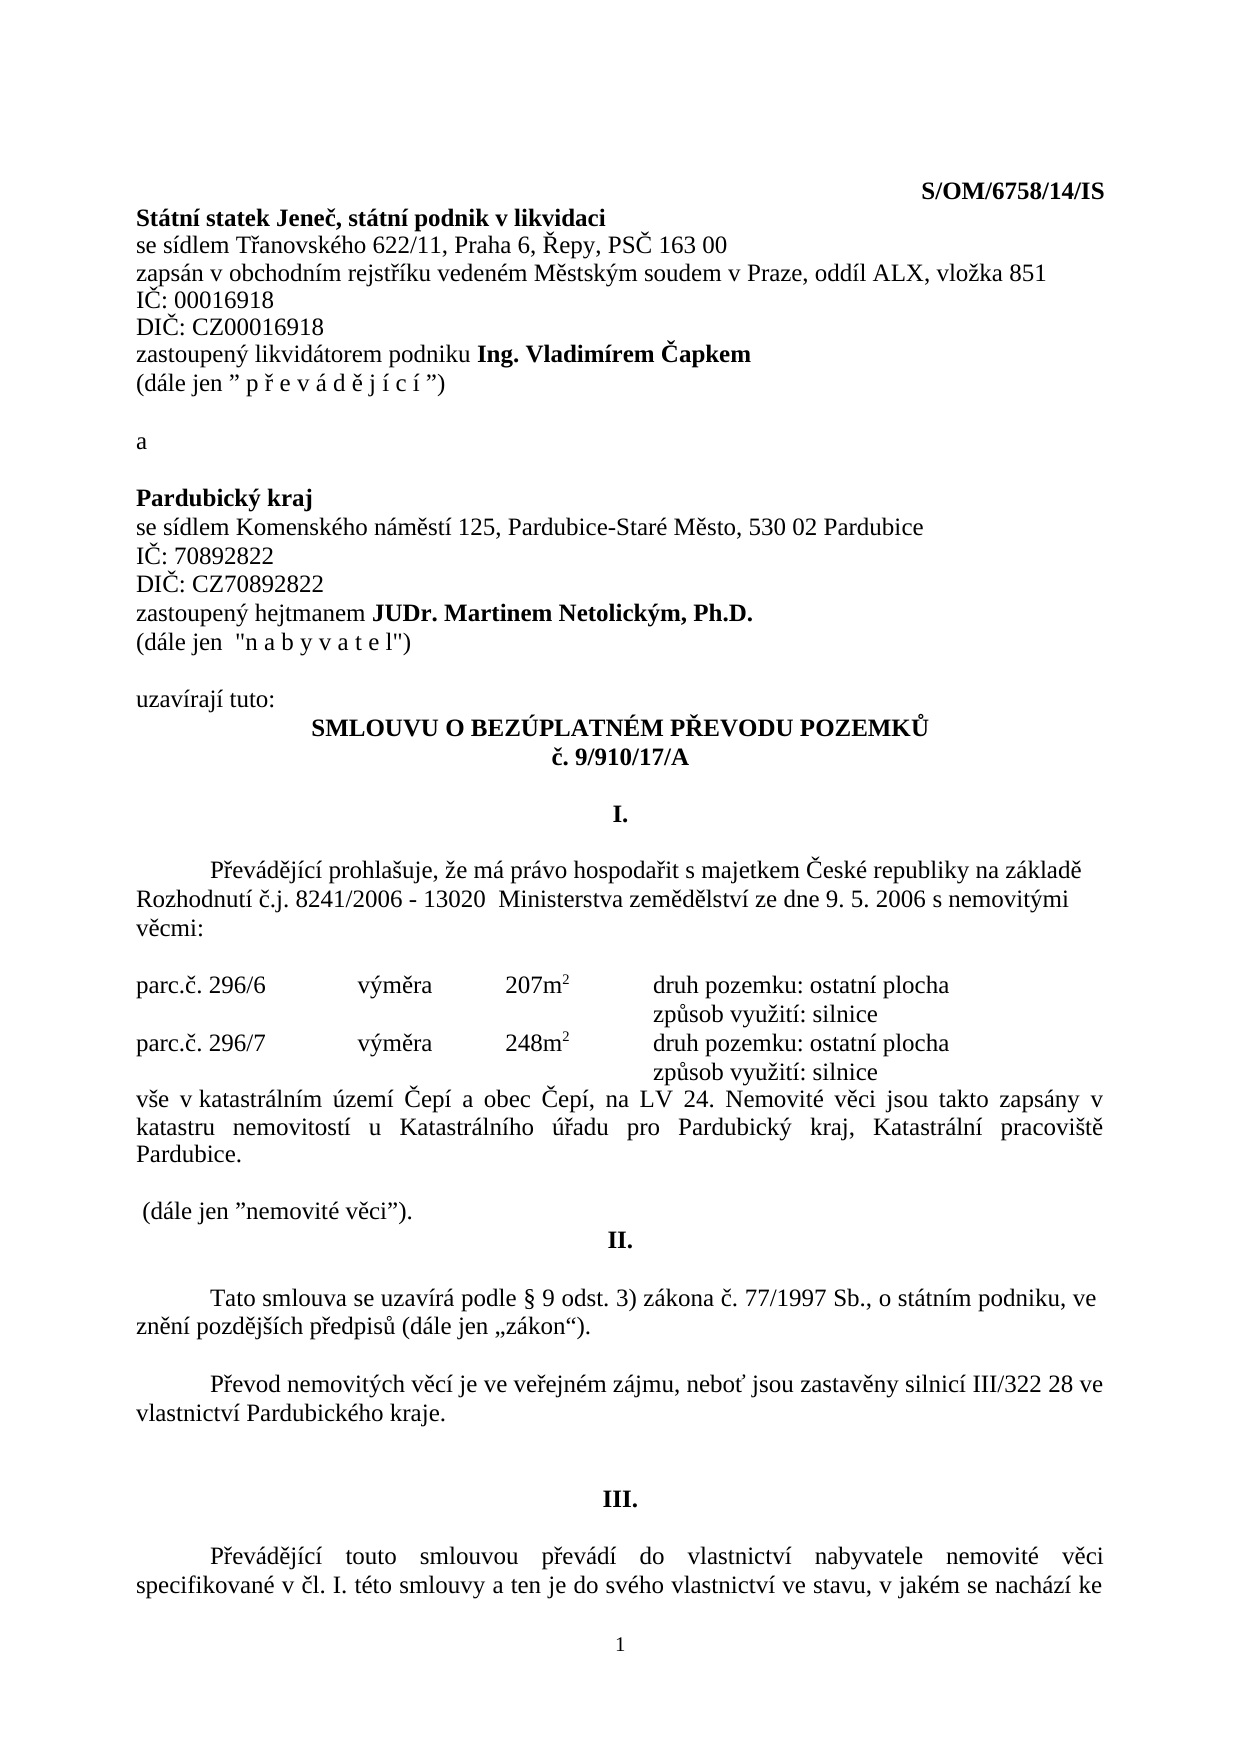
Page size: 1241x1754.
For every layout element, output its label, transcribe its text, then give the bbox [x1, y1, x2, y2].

text se sídlem Komenského náměstí 125, Pardubice-Staré Město, 530 02 Pardubice [136, 512, 1104, 541]
text II. [136, 1225, 1104, 1254]
text SMLOUVU O BEZÚPLATNÉM PŘEVODU POZEMKŮ [136, 713, 1104, 742]
text zapsán v obchodním rejstříku vedeném Městským soudem v Praze, oddíl ALX, vložka 851 [136, 259, 1104, 286]
text Převod nemovitých věcí je ve veřejném zájmu, neboť jsou zastavěny silnicí III/322 28 ve vlastnictví Pardubického kraje. [136, 1369, 1104, 1426]
text I. [136, 799, 1104, 828]
text způsob využití: silnice [136, 999, 1104, 1028]
text Státní statek Jeneč, státní podnik v likvidaci [136, 204, 1104, 232]
text věcmi: [136, 913, 1104, 942]
text S/OM/6758/14/IS [136, 177, 1104, 204]
text IČ: 00016918 [136, 286, 1104, 314]
text parc.č. 296/6 výměra 207m2 druh pozemku: ostatní plocha [136, 971, 1104, 999]
text způsob využití: silnice [136, 1057, 1104, 1086]
text IČ: 70892822 [136, 541, 1104, 569]
text III. [136, 1484, 1104, 1513]
text a [136, 426, 1104, 454]
text (dále jen "n a b y v a t e l") [136, 627, 1104, 656]
text Pardubický kraj [136, 483, 1104, 512]
text DIČ: CZ70892822 [136, 569, 1104, 598]
text vše v katastrálním území Čepí a obec Čepí, na LV 24. Nemovité věci jsou takto zapsány v katastru nemovitostí u Katastrálního úřadu pro Pardubický kraj, Katastrální pracoviště Pardubice. [136, 1086, 1104, 1168]
text Rozhodnutí č.j. 8241/2006 - 13020 Ministerstva zemědělství ze dne 9. 5. 2006 s nemovitými [136, 884, 1104, 913]
text DIČ: CZ00016918 [136, 314, 1104, 341]
text se sídlem Třanovského 622/11, Praha 6, Řepy, PSČ 163 00 [136, 232, 1104, 259]
text parc.č. 296/7 výměra 248m2 druh pozemku: ostatní plocha [136, 1028, 1104, 1057]
text uzavírají tuto: [136, 684, 1104, 713]
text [136, 1541, 1104, 1599]
text (dále jen ”nemovité věci”). [136, 1196, 1104, 1225]
text Převádějící prohlašuje, že má právo hospodařit s majetkem České republiky na základě [136, 857, 1104, 884]
text Tato smlouva se uzavírá podle § 9 odst. 3) zákona č. 77/1997 Sb., o státním podniku, ve znění pozdějších předpisů (dále jen „zákon“). [136, 1283, 1104, 1340]
text č. 9/910/17/A [136, 742, 1104, 771]
text zastoupený likvidátorem podniku Ing. Vladimírem Čapkem [136, 341, 1104, 368]
text (dále jen ” p ř e v á d ě j í c í ”) [136, 368, 1104, 397]
text zastoupený hejtmanem JUDr. Martinem Netolickým, Ph.D. [136, 598, 1104, 627]
